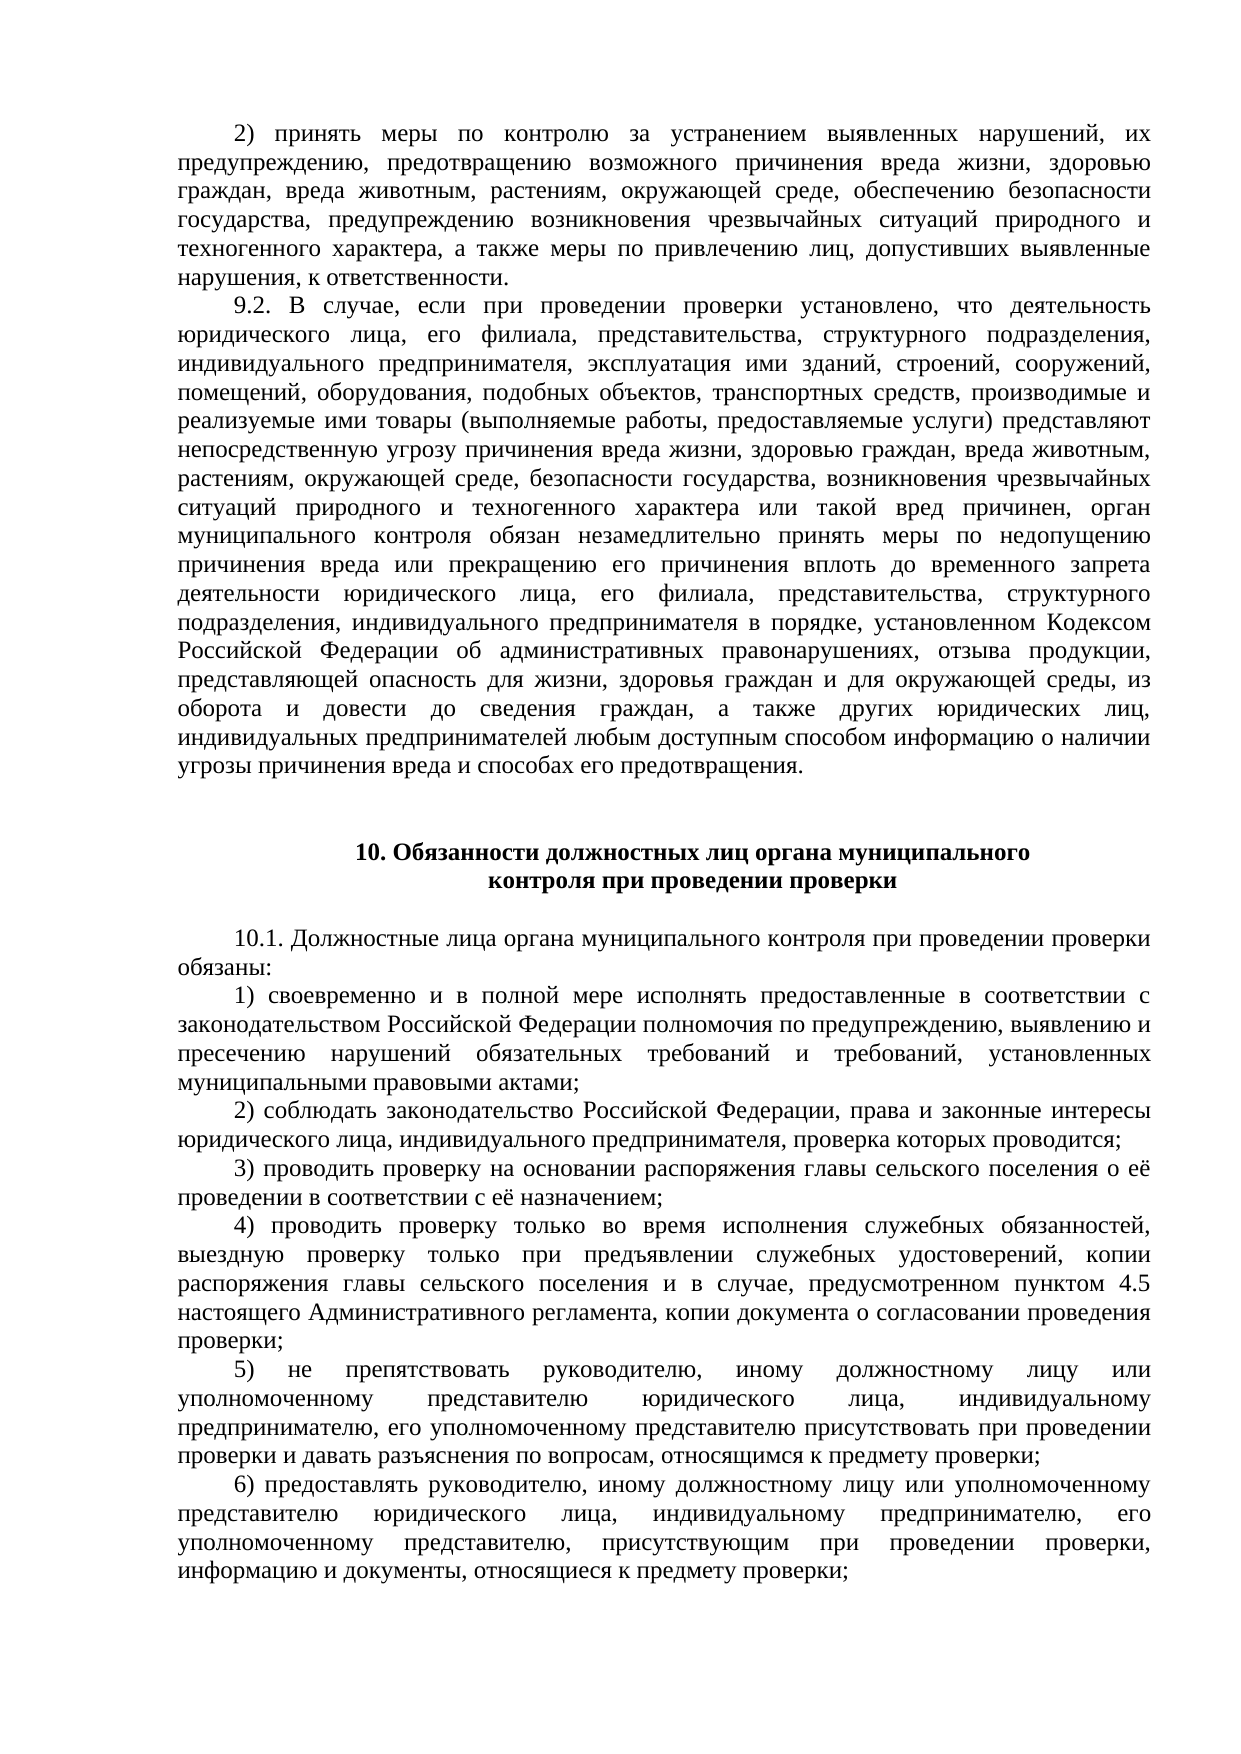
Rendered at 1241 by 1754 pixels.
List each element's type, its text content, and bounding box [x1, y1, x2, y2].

text 10.1. Должностные лица органа муниципального контроля при проведении проверки обязаны: [177, 923, 1152, 981]
text 10. Обязанности должностных лиц органа муниципального [177, 837, 1152, 866]
text 2) соблюдать законодательство Российской Федерации, права и законные интересы юридического лица, индивидуального предпринимателя, проверка которых проводится; [177, 1096, 1152, 1153]
text 5) не препятствовать руководителю, иному должностному лицу или уполномоченному представителю юридического лица, индивидуальному предпринимателю, его уполномоченному представителю присутствовать при проведении проверки и давать разъяснения по вопросам, относящимся к предмету проверки; [177, 1354, 1152, 1469]
text 9.2. В случае, если при проведении проверки установлено, что деятельность юридического лица, его филиала, представительства, структурного подразделения, индивидуального предпринимателя, эксплуатация ими зданий, строений, сооружений, помещений, оборудования, подобных объектов, транспортных средств, производимые и реализуемые ими товары (выполняемые работы, предоставляемые услуги) представляют непосредственную угрозу причинения вреда жизни, здоровью граждан, вреда животным, растениям, окружающей среде, безопасности государства, возникновения чрезвычайных ситуаций природного и техногенного характера или такой вред причинен, орган муниципального контроля обязан незамедлительно принять меры по недопущению причинения вреда или прекращению его причинения вплоть до временного запрета деятельности юридического лица, его филиала, представительства, структурного подразделения, индивидуального предпринимателя в порядке, установленном Кодексом Российской Федерации об административных правонарушениях, отзыва продукции, представляющей опасность для жизни, здоровья граждан и для окружающей среды, из оборота и довести до сведения граждан, а также других юридических лиц, индивидуальных предпринимателей любым доступным способом информацию о наличии угрозы причинения вреда и способах его предотвращения. [177, 291, 1152, 779]
text контроля при проведении проверки [177, 866, 1152, 894]
text 2) принять меры по контролю за устранением выявленных нарушений, их предупреждению, предотвращению возможного причинения вреда жизни, здоровью граждан, вреда животным, растениям, окружающей среде, обеспечению безопасности государства, предупреждению возникновения чрезвычайных ситуаций природного и техногенного характера, а также меры по привлечению лиц, допустивших выявленные нарушения, к ответственности. [177, 118, 1152, 291]
text 1) своевременно и в полной мере исполнять предоставленные в соответствии с законодательством Российской Федерации полномочия по предупреждению, выявлению и пресечению нарушений обязательных требований и требований, установленных муниципальными правовыми актами; [177, 981, 1152, 1096]
text 6) предоставлять руководителю, иному должностному лицу или уполномоченному представителю юридического лица, индивидуальному предпринимателю, его уполномоченному представителю, присутствующим при проведении проверки, информацию и документы, относящиеся к предмету проверки; [177, 1469, 1152, 1584]
text 3) проводить проверку на основании распоряжения главы сельского поселения о её проведении в соответствии с её назначением; [177, 1153, 1152, 1211]
text 4) проводить проверку только во время исполнения служебных обязанностей, выездную проверку только при предъявлении служебных удостоверений, копии распоряжения главы сельского поселения и в случае, предусмотренном пунктом 4.5 настоящего Административного регламента, копии документа о согласовании проведения проверки; [177, 1211, 1152, 1354]
